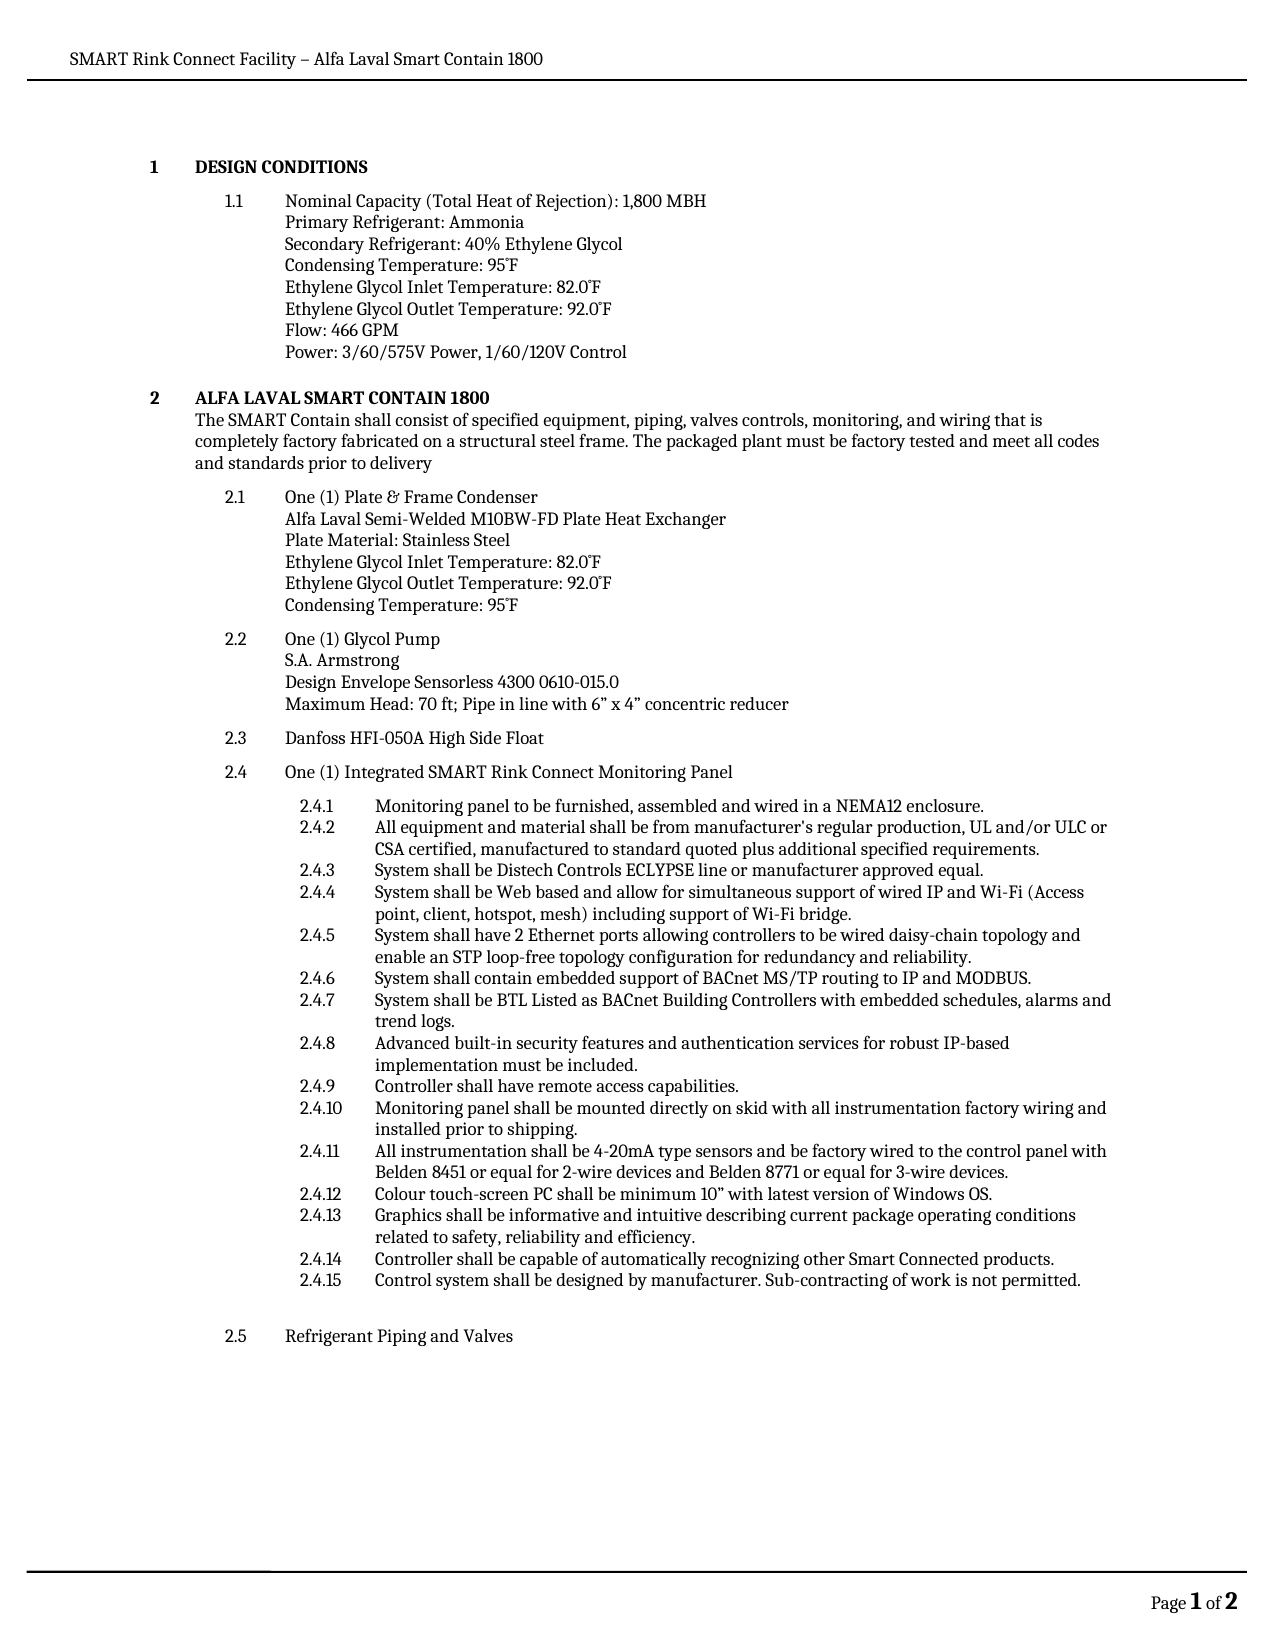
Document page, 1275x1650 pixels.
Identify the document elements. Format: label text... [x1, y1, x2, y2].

text Maximum Head: 70 ft; Pipe in line with 6” x 4” concentric reducer [210, 693, 1125, 715]
subtitle DESIGN CONDITIONS [150, 156, 1125, 178]
subtitle System shall have 2 Ethernet ports allowing controllers to be wired daisy-chain topology and enable an STP loop-free topology configuration for redundancy and reliability. [300, 925, 1125, 968]
subtitle One (1) Glycol Pump S.A. Armstrong Design Envelope Sensorless 4300 0610-015.0 [225, 628, 1125, 693]
subtitle One (1) Integrated SMART Rink Connect Monitoring Panel [225, 761, 1125, 783]
subtitle Monitoring panel to be furnished, assembled and wired in a NEMA12 enclosure. [300, 795, 1125, 817]
subtitle All equipment and material shall be from manufacturer's regular production, UL and/or ULC or CSA certified, manufactured to standard quoted plus additional specified requirements. [300, 817, 1125, 860]
subtitle One (1) Plate & Frame Condenser Alfa Laval Semi-Welded M10BW-FD Plate Heat Exchanger Plate Material: Stainless Steel Ethylene Glycol Inlet Temperature: 82.0˚F Ethylene Glycol Outlet Temperature: 92.0˚F Condensing Temperature: 95˚F [225, 487, 1125, 616]
subtitle All instrumentation shall be 4-20mA type sensors and be factory wired to the control panel with Belden 8451 or equal for 2-wire devices and Belden 8771 or equal for 3-wire devices. [300, 1140, 1125, 1183]
subtitle Monitoring panel shall be mounted directly on skid with all instrumentation factory wiring and installed prior to shipping. [300, 1097, 1125, 1140]
subtitle Control system shall be designed by manufacturer. Sub-contracting of work is not permitted. [300, 1270, 1125, 1291]
subtitle Colour touch-screen PC shall be minimum 10” with latest version of Windows OS. [300, 1183, 1125, 1205]
subtitle System shall be Web based and allow for simultaneous support of wired IP and Wi-Fi (Access point, client, hotspot, mesh) including support of Wi-Fi bridge. [300, 882, 1125, 925]
subtitle Refrigerant Piping and Valves [225, 1325, 1125, 1347]
subtitle Graphics shall be informative and intuitive describing current package operating conditions related to safety, reliability and efficiency. [300, 1205, 1125, 1248]
subtitle Controller shall be capable of automatically recognizing other Smart Connected products. [300, 1248, 1125, 1270]
subtitle ALFA LAVAL SMART CONTAIN 1800 The SMART Contain shall consist of specified equipment, piping, valves controls, monitoring, and wiring that is completely factory fabricated on a structural steel frame. The packaged plant must be factory tested and meet all codes and standards prior to delivery [150, 388, 1125, 474]
subtitle System shall contain embedded support of BACnet MS/TP routing to IP and MODBUS. [300, 968, 1125, 989]
subtitle System shall be Distech Controls ECLYPSE line or manufacturer approved equal. [300, 860, 1125, 882]
subtitle Advanced built-in security features and authentication services for robust IP-based implementation must be included. [300, 1032, 1125, 1076]
subtitle System shall be BTL Listed as BACnet Building Controllers with embedded schedules, alarms and trend logs. [300, 989, 1125, 1032]
subtitle Controller shall have remote access capabilities. [300, 1076, 1125, 1097]
subtitle Danfoss HFI-050A High Side Float [225, 727, 1125, 749]
subtitle Nominal Capacity (Total Heat of Rejection): 1,800 MBH Primary Refrigerant: Ammonia Secondary Refrigerant: 40% Ethylene Glycol Condensing Temperature: 95˚F Ethylene Glycol Inlet Temperature: 82.0˚F Ethylene Glycol Outlet Temperature: 92.0˚F Flow: 466 GPM Power: 3/60/575V Power, 1/60/120V Control [225, 190, 1125, 363]
